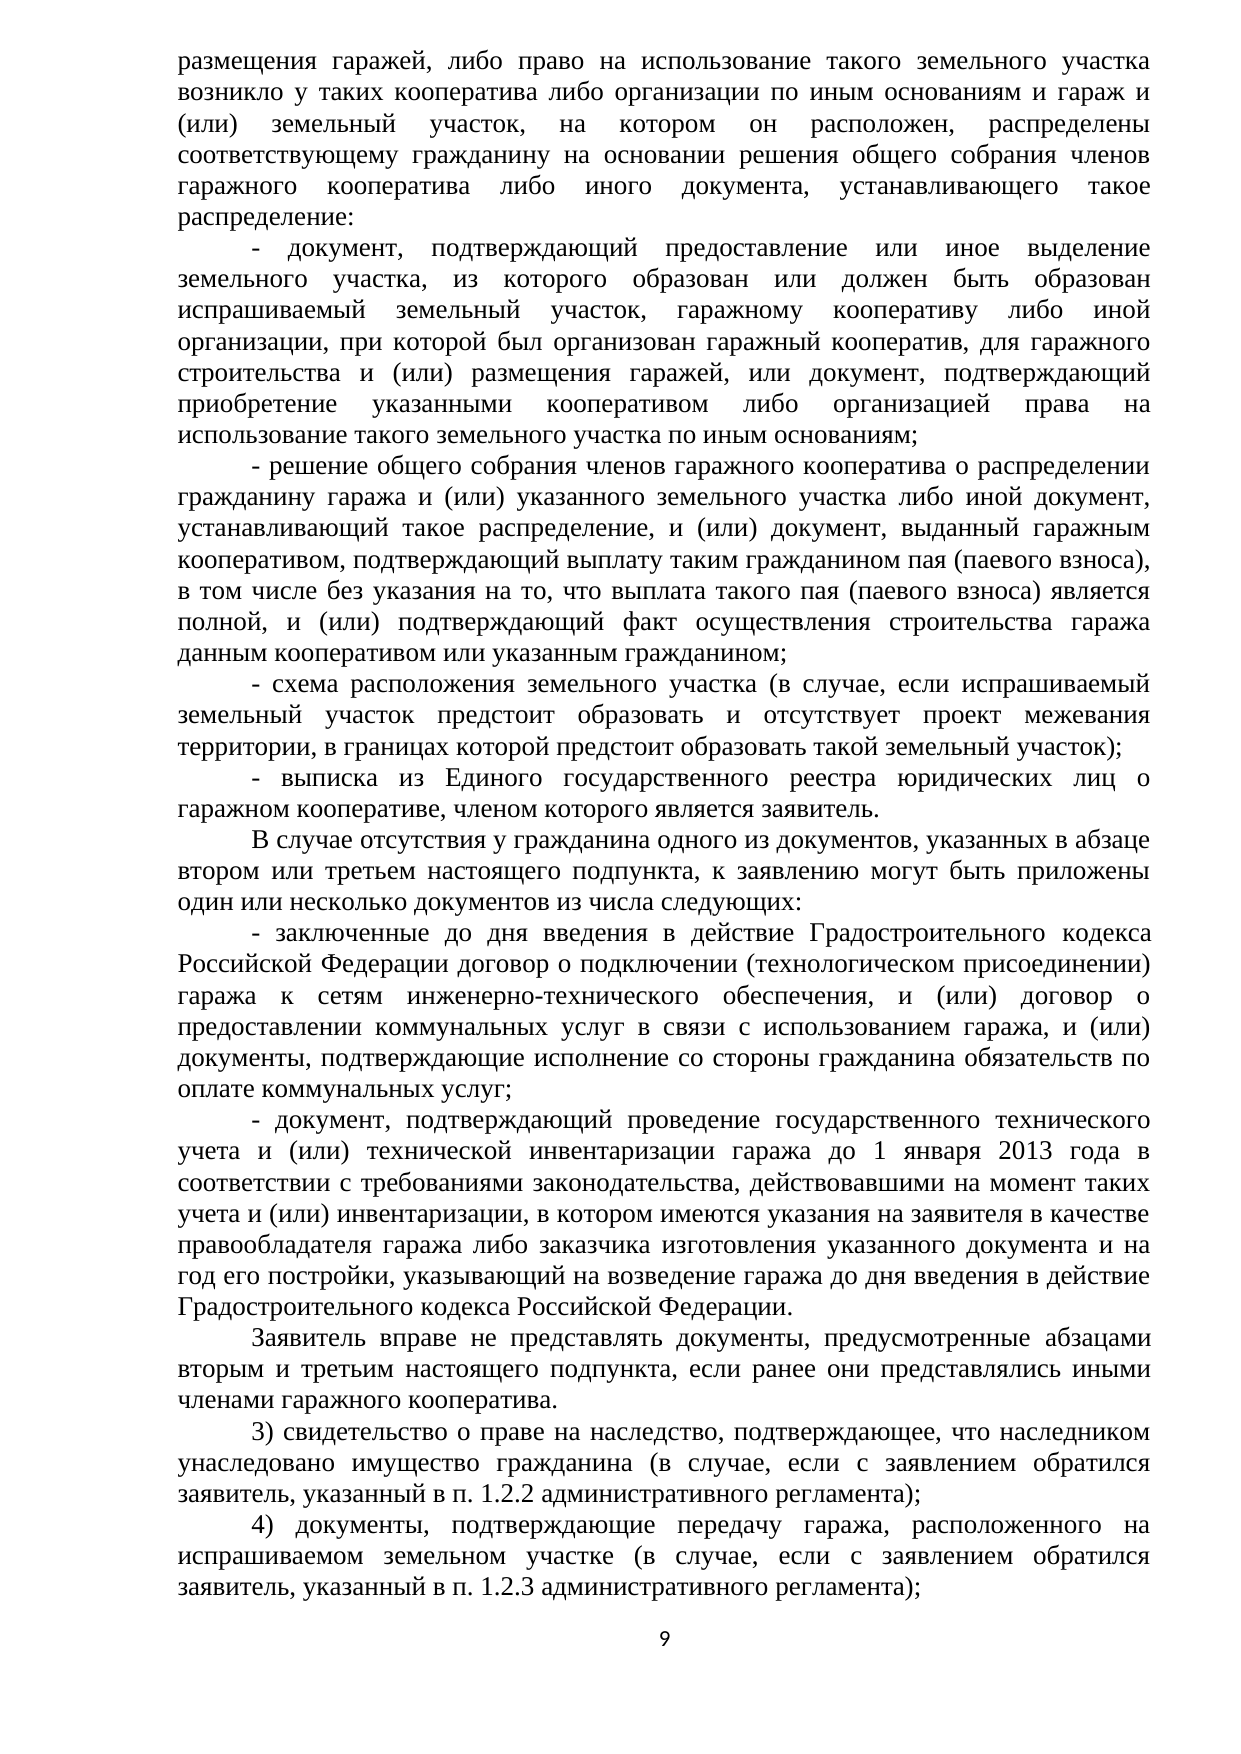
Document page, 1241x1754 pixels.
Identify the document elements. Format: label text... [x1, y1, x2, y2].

text - заключенные до дня введения в действие Градостроительного кодекса Российской Федерации договор о подключении (технологическом присоединении) гаража к сетям инженерно-технического обеспечения, и (или) договор о предоставлении коммунальных услуг в связи с использованием гаража, и (или) документы, подтверждающие исполнение со стороны гражданина обязательств по оплате коммунальных услуг; [177, 916, 1152, 1103]
text 3) свидетельство о праве на наследство, подтверждающее, что наследником унаследовано имущество гражданина (в случае, если с заявлением обратился заявитель, указанный в п. 1.2.2 административного регламента); [177, 1415, 1152, 1508]
text - схема расположения земельного участка (в случае, если испрашиваемый земельный участок предстоит образовать и отсутствует проект межевания территории, в границах которой предстоит образовать такой земельный участок); [177, 667, 1152, 761]
text - документ, подтверждающий предоставление или иное выделение земельного участка, из которого образован или должен быть образован испрашиваемый земельный участок, гаражному кооперативу либо иной организации, при которой был организован гаражный кооператив, для гаражного строительства и (или) размещения гаражей, или документ, подтверждающий приобретение указанными кооперативом либо организацией права на использование такого земельного участка по иным основаниям; [177, 231, 1152, 449]
text 4) документы, подтверждающие передачу гаража, расположенного на испрашиваемом земельном участке (в случае, если с заявлением обратился заявитель, указанный в п. 1.2.3 административного регламента); [177, 1508, 1152, 1602]
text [177, 44, 1152, 231]
text Заявитель вправе не представлять документы, предусмотренные абзацами вторым и третьим настоящего подпункта, если ранее они представлялись иными членами гаражного кооператива. [177, 1321, 1152, 1415]
text - решение общего собрания членов гаражного кооператива о распределении гражданину гаража и (или) указанного земельного участка либо иной документ, устанавливающий такое распределение, и (или) документ, выданный гаражным кооперативом, подтверждающий выплату таким гражданином пая (паевого взноса), в том числе без указания на то, что выплата такого пая (паевого взноса) является полной, и (или) подтверждающий факт осуществления строительства гаража данным кооперативом или указанным гражданином; [177, 449, 1152, 667]
text - документ, подтверждающий проведение государственного технического учета и (или) технической инвентаризации гаража до 1 января 2013 года в соответствии с требованиями законодательства, действовавшими на момент таких учета и (или) инвентаризации, в котором имеются указания на заявителя в качестве правообладателя гаража либо заказчика изготовления указанного документа и на год его постройки, указывающий на возведение гаража до дня введения в действие Градостроительного кодекса Российской Федерации. [177, 1103, 1152, 1321]
text В случае отсутствия у гражданина одного из документов, указанных в абзаце втором или третьем настоящего подпункта, к заявлению могут быть приложены один или несколько документов из числа следующих: [177, 823, 1152, 916]
text - выписка из Единого государственного реестра юридических лиц о гаражном кооперативе, членом которого является заявитель. [177, 761, 1152, 823]
